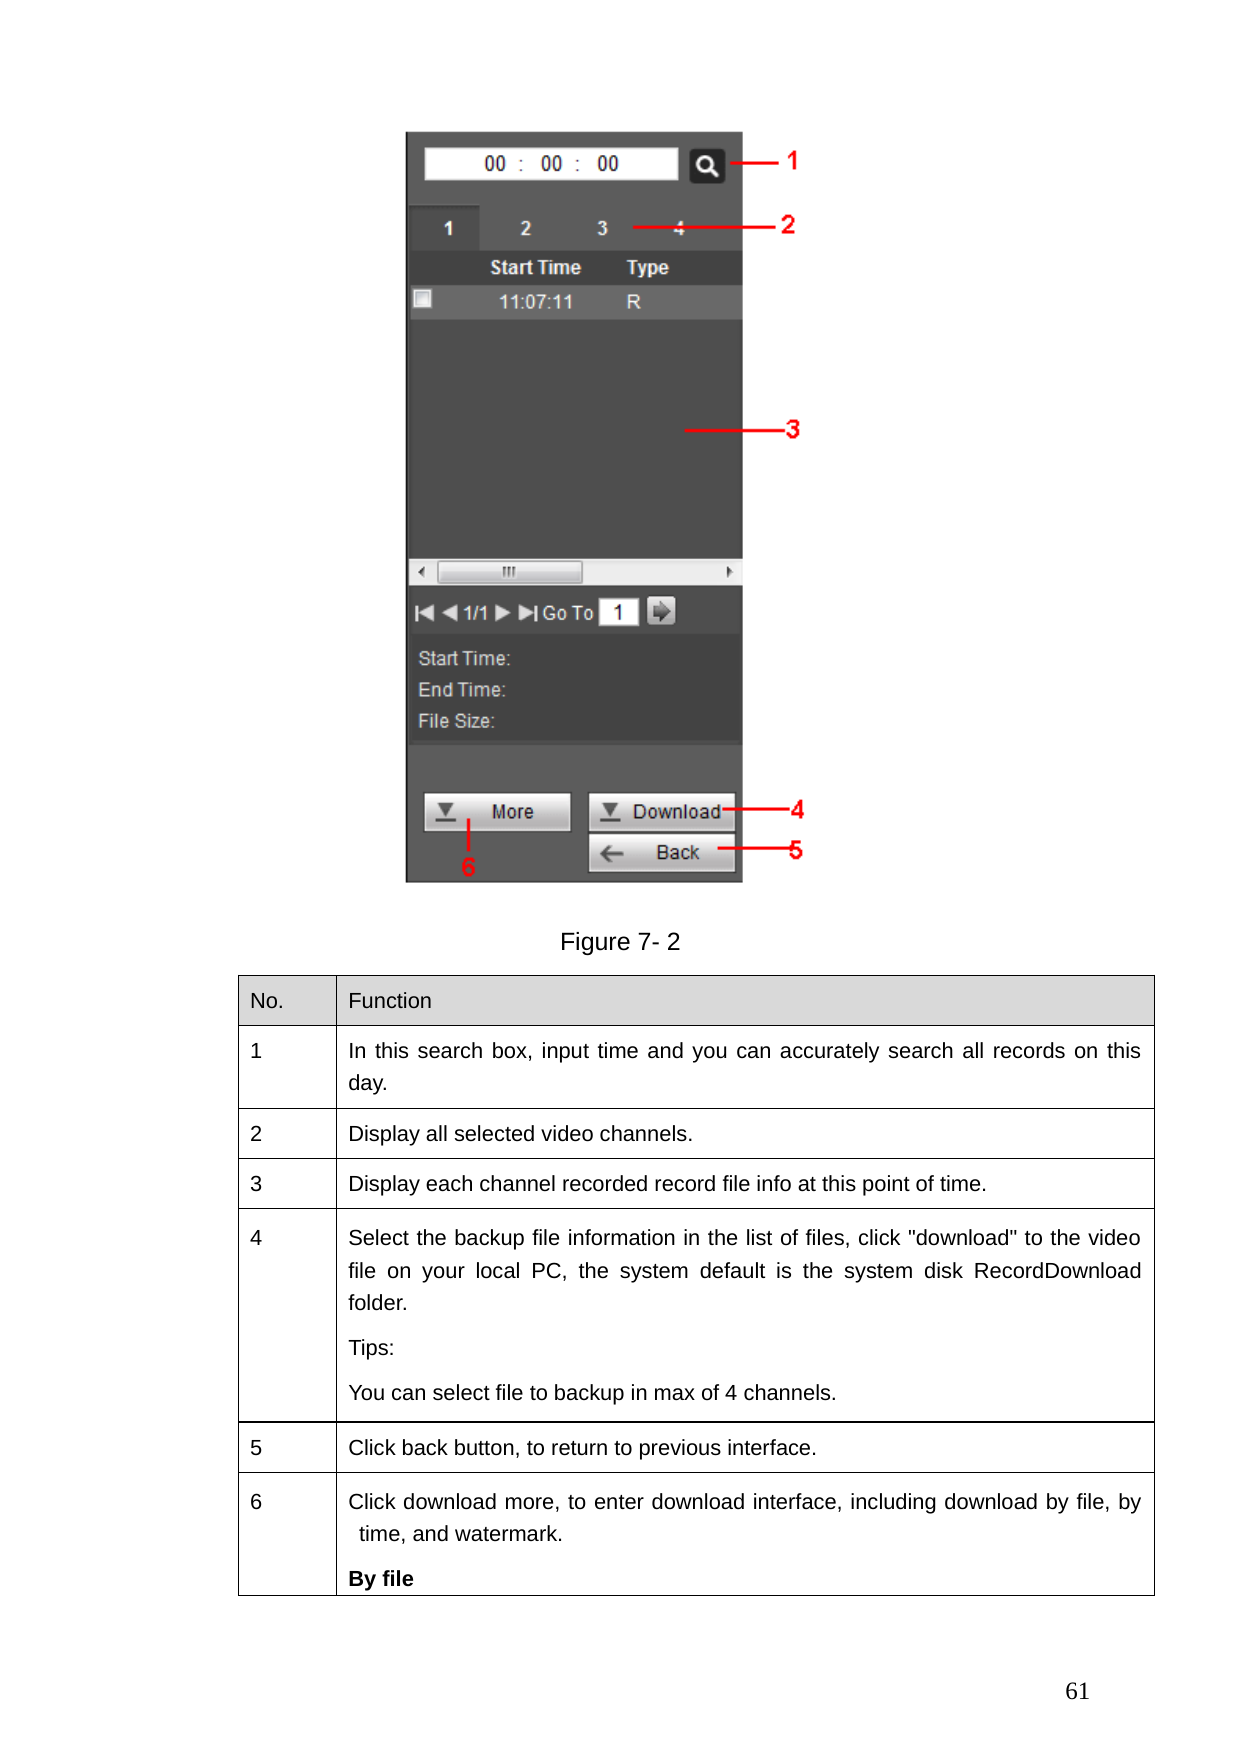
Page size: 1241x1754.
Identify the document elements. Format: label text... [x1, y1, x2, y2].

table_cell Display all selected video channels. [337, 1109, 1154, 1158]
table_cell 6 [239, 1473, 336, 1595]
table_cell 3 [239, 1159, 336, 1208]
table_header No. [239, 976, 336, 1025]
table_cell Select the backup file information in the list of files, click "download" to the video file on your local PC, the system default is the system disk RecordDownload folder. Tips: You can select file to backup in max of 4 channels. [337, 1209, 1154, 1421]
picture [403, 129, 837, 886]
table_cell Display each channel recorded record file info at this point of time. [337, 1159, 1154, 1208]
table_cell 2 [239, 1109, 336, 1158]
table_cell 1 [239, 1026, 336, 1107]
table_cell 4 [239, 1209, 336, 1421]
table_header Function [337, 976, 1154, 1025]
table_cell In this search box, input time and you can accurately search all records on this day. [337, 1026, 1154, 1107]
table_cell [337, 1473, 1154, 1595]
table_cell 5 [239, 1423, 336, 1472]
table_cell Click back button, to return to previous interface. [337, 1423, 1154, 1472]
